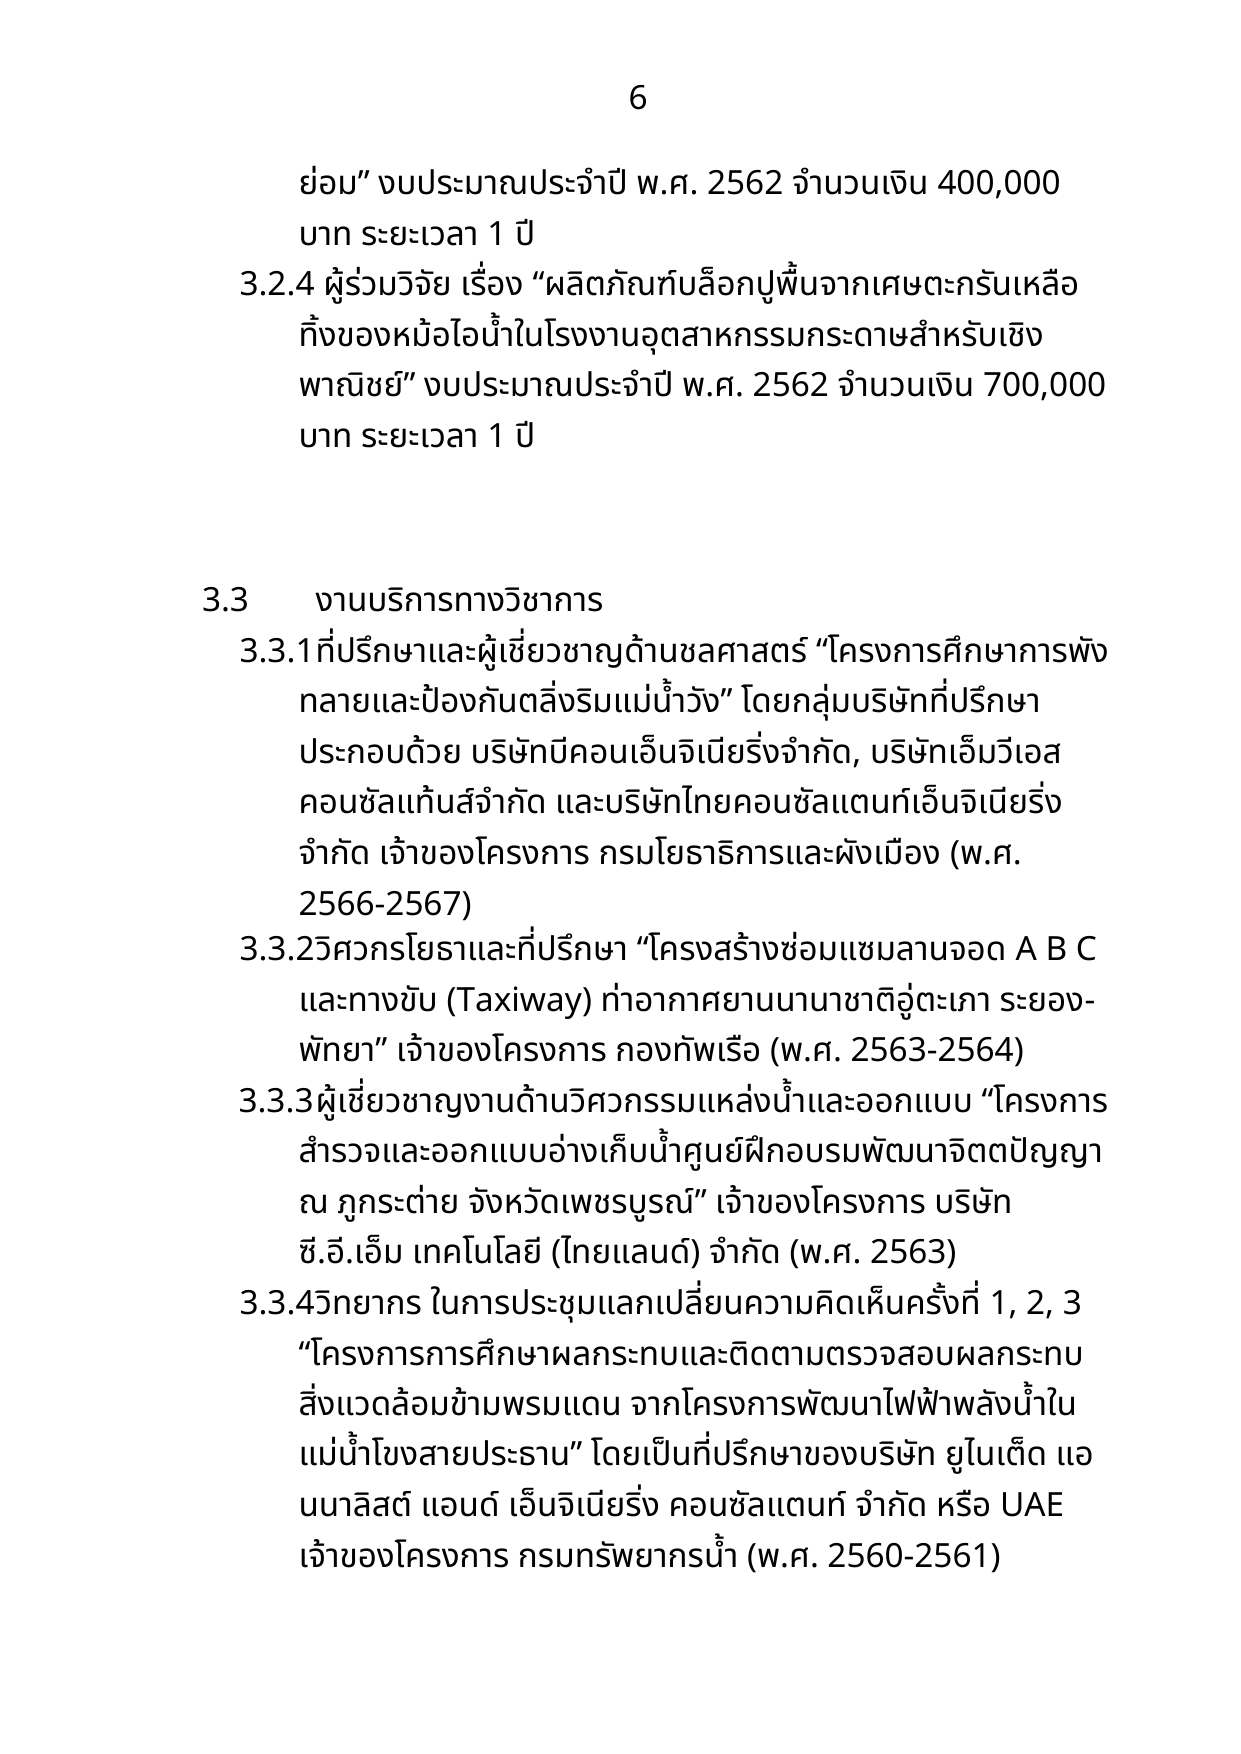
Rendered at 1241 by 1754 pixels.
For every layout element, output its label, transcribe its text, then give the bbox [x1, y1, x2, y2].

list ที่ปรึกษาและผู้เชี่ยวชาญด้านชลศาสตร์ “โครงการศึกษาการพังทลายและป้องกันตลิ่งริมแม่น้ำวัง” โดยกลุ่มบริษัทที่ปรึกษา ประกอบด้วย บริษัทบีคอนเอ็นจิเนียริ่งจำกัด, บริษัทเอ็มวีเอส คอนซัลแท้นส์จำกัด และบริษัทไทยคอนซัลแตนท์เอ็นจิเนียริ่งจำกัด เจ้าของโครงการ กรมโยธาธิการและผังเมือง (พ.ศ. 2566-2567) [239, 627, 1110, 925]
text 3.2.4 ผู้ร่วมวิจัย เรื่อง “ผลิตภัณฑ์บล็อกปูพื้นจากเศษตะกรันเหลือทิ้งของหม้อไอน้ำในโรงงานอุตสาหกรรมกระดาษสำหรับเชิงพาณิชย์” งบประมาณประจำปี พ.ศ. 2562 จำนวนเงิน 700,000 บาท ระยะเวลา 1 ปี [239, 260, 1110, 462]
list ผู้เชี่ยวชาญงานด้านวิศวกรรมแหล่งน้ำและออกแบบ “โครงการสำรวจและออกแบบอ่างเก็บน้ำศูนย์ฝึกอบรมพัฒนาจิตตปัญญา ณ ภูกระต่าย จังหวัดเพชรบูรณ์” เจ้าของโครงการ บริษัท ซี.อี.เอ็ม เทคโนโลยี (ไทยแลนด์) จำกัด (พ.ศ. 2563) [238, 1077, 1110, 1279]
list งานบริการทางวิชาการ [202, 576, 1110, 627]
list วิทยากร ในการประชุมแลกเปลี่ยนความคิดเห็นครั้งที่ 1, 2, 3 “โครงการการศึกษาผลกระทบและติดตามตรวจสอบผลกระทบสิ่งแวดล้อมข้ามพรมแดน จากโครงการพัฒนาไฟฟ้าพลังน้ำในแม่น้ำโขงสายประธาน” โดยเป็นที่ปรึกษาของบริษัท ยูไนเต็ด แอนนาลิสต์ แอนด์ เอ็นจิเนียริ่ง คอนซัลแตนท์ จำกัด หรือ UAE เจ้าของโครงการ กรมทรัพยากรน้ำ (พ.ศ. 2560-2561) [239, 1279, 1110, 1582]
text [239, 159, 1110, 260]
list วิศวกรโยธาและที่ปรึกษา “โครงสร้างซ่อมแซมลานจอด A B C และทางขับ (Taxiway) ท่าอากาศยานนานาชาติอู่ตะเภา ระยอง-พัทยา” เจ้าของโครงการ กองทัพเรือ (พ.ศ. 2563-2564) [239, 925, 1110, 1077]
